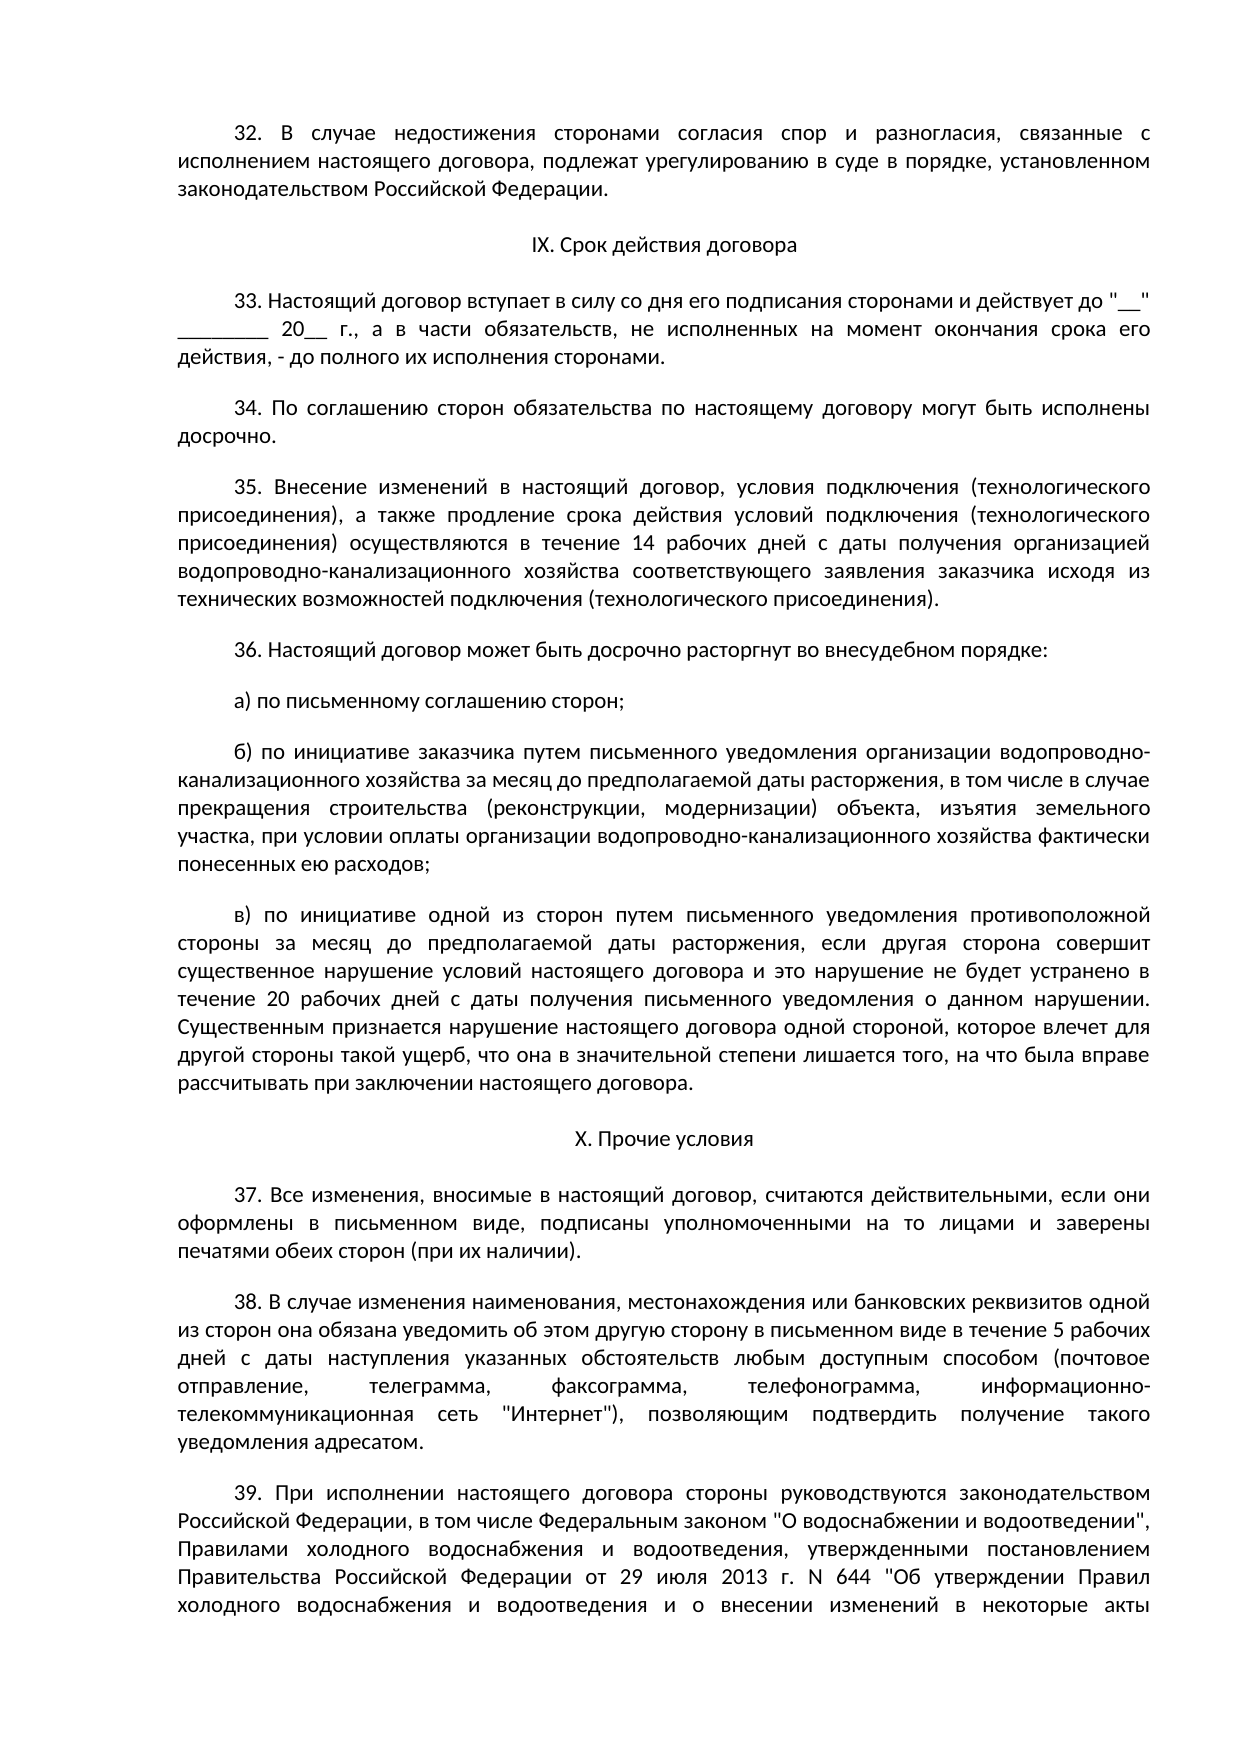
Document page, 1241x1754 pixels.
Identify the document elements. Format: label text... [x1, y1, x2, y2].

text 34. По соглашению сторон обязательства по настоящему договору могут быть исполнены досрочно. [177, 393, 1152, 449]
text 36. Настоящий договор может быть досрочно расторгнут во внесудебном порядке: [177, 635, 1152, 663]
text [177, 1478, 1152, 1618]
text 33. Настоящий договор вступает в силу со дня его подписания сторонами и действует до "__" ________ 20__ г., а в части обязательств, не исполненных на момент окончания срока его действия, - до полного их исполнения сторонами. [177, 286, 1152, 370]
text б) по инициативе заказчика путем письменного уведомления организации водопроводно-канализационного хозяйства за месяц до предполагаемой даты расторжения, в том числе в случае прекращения строительства (реконструкции, модернизации) объекта, изъятия земельного участка, при условии оплаты организации водопроводно-канализационного хозяйства фактически понесенных ею расходов; [177, 737, 1152, 877]
text 32. В случае недостижения сторонами согласия спор и разногласия, связанные с исполнением настоящего договора, подлежат урегулированию в суде в порядке, установленном законодательством Российской Федерации. [177, 118, 1152, 202]
text IX. Срок действия договора [177, 230, 1152, 258]
text 35. Внесение изменений в настоящий договор, условия подключения (технологического присоединения), а также продление срока действия условий подключения (технологического присоединения) осуществляются в течение 14 рабочих дней с даты получения организацией водопроводно-канализационного хозяйства соответствующего заявления заказчика исходя из технических возможностей подключения (технологического присоединения). [177, 472, 1152, 612]
text а) по письменному соглашению сторон; [177, 686, 1152, 714]
text X. Прочие условия [177, 1124, 1152, 1152]
text 37. Все изменения, вносимые в настоящий договор, считаются действительными, если они оформлены в письменном виде, подписаны уполномоченными на то лицами и заверены печатями обеих сторон (при их наличии). [177, 1180, 1152, 1264]
text 38. В случае изменения наименования, местонахождения или банковских реквизитов одной из сторон она обязана уведомить об этом другую сторону в письменном виде в течение 5 рабочих дней с даты наступления указанных обстоятельств любым доступным способом (почтовое отправление, телеграмма, факсограмма, телефонограмма, информационно-телекоммуникационная сеть "Интернет"), позволяющим подтвердить получение такого уведомления адресатом. [177, 1287, 1152, 1455]
text в) по инициативе одной из сторон путем письменного уведомления противоположной стороны за месяц до предполагаемой даты расторжения, если другая сторона совершит существенное нарушение условий настоящего договора и это нарушение не будет устранено в течение 20 рабочих дней с даты получения письменного уведомления о данном нарушении. Существенным признается нарушение настоящего договора одной стороной, которое влечет для другой стороны такой ущерб, что она в значительной степени лишается того, на что была вправе рассчитывать при заключении настоящего договора. [177, 900, 1152, 1096]
